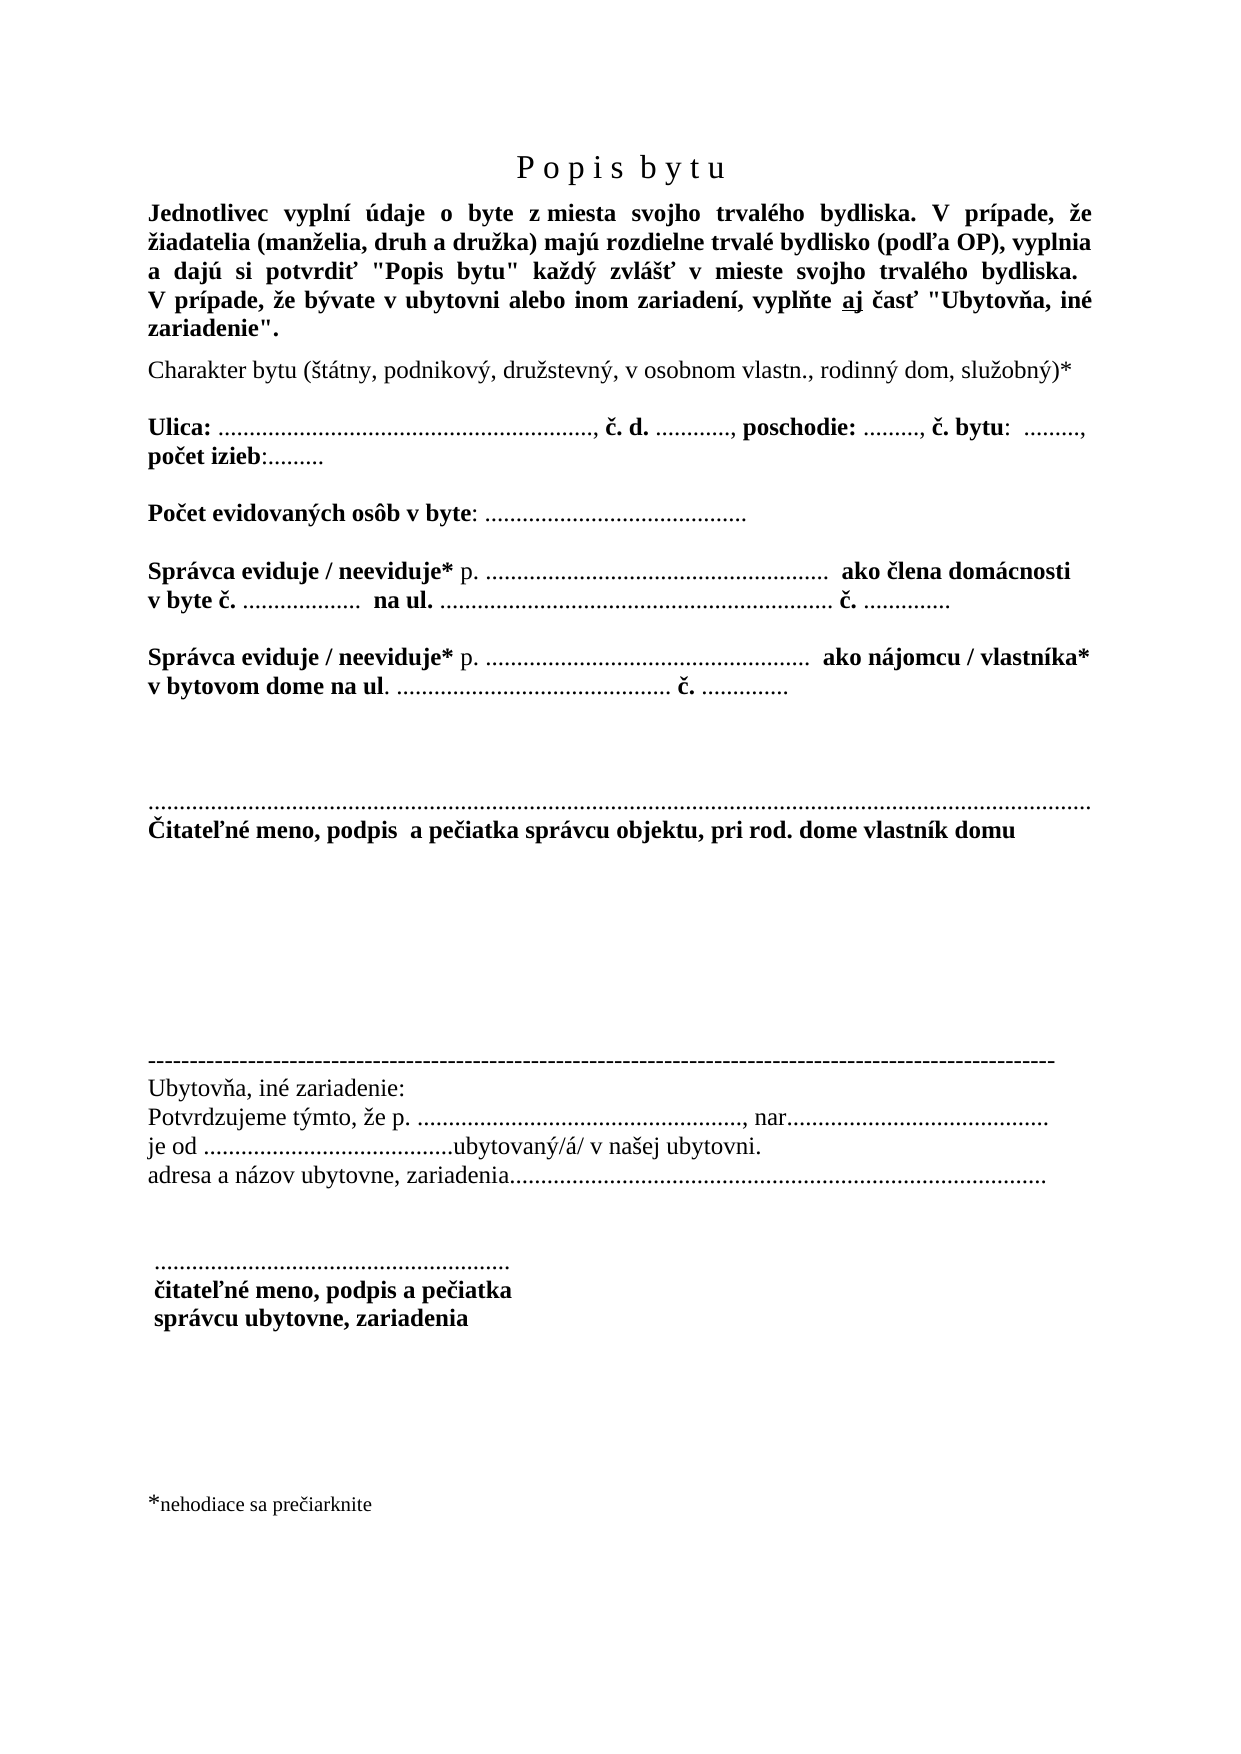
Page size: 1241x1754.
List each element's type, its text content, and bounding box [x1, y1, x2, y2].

text adresa a názov ubytovne, zariadenia...................................................................................... [148, 1160, 1093, 1188]
text čitateľné meno, podpis a pečiatka [148, 1275, 1093, 1303]
text je od ........................................ubytovaný/á/ v našej ubytovni. [148, 1131, 1093, 1160]
text Ubytovňa, iné zariadenie: [148, 1073, 1093, 1102]
text Počet evidovaných osôb v byte: .......................................... [148, 498, 1093, 527]
text *nehodiace sa prečiarknite [148, 1488, 1093, 1517]
subtitle P o p i s b y t u [148, 148, 1093, 186]
text ......................................................... [148, 1246, 1093, 1275]
text Ulica: ............................................................, č. d. ............, poschodie: ........., č. bytu: ........., [148, 412, 1093, 441]
text Jednotlivec vyplní údaje o byte z miesta svojho trvalého bydliska. V prípade, že žiadatelia (manželia, druh a družka) majú rozdielne trvalé bydlisko (podľa OP), vyplnia a dajú si potvrdiť "Popis bytu" každý zvlášť v mieste svojho trvalého bydliska. V prípade, že bývate v ubytovni alebo inom zariadení, vyplňte aj časť "Ubytovňa, iné zariadenie". [148, 198, 1093, 342]
text Charakter bytu (štátny, podnikový, družstevný, v osobnom vlastn., rodinný dom, služobný)* [148, 355, 1093, 383]
text v byte č. ................... na ul. ............................................................... č. .............. [148, 585, 1093, 613]
text počet izieb:......... [148, 441, 1093, 470]
text Čitateľné meno, podpis a pečiatka správcu objektu, pri rod. dome vlastník domu [148, 815, 1093, 843]
text ....................................................................................................................................................... [148, 786, 1093, 815]
text Potvrdzujeme týmto, že p. ...................................................., nar.......................................... [148, 1102, 1093, 1131]
text správcu ubytovne, zariadenia [148, 1303, 1093, 1332]
text ------------------------------------------------------------------------------------------------------------- [148, 1045, 1093, 1073]
text Správca eviduje / neeviduje* p. ....................................................... ako člena domácnosti [148, 556, 1093, 585]
text Správca eviduje / neeviduje* p. .................................................... ako nájomcu / vlastníka* [148, 642, 1093, 671]
text v bytovom dome na ul. ............................................ č. .............. [148, 671, 1093, 700]
